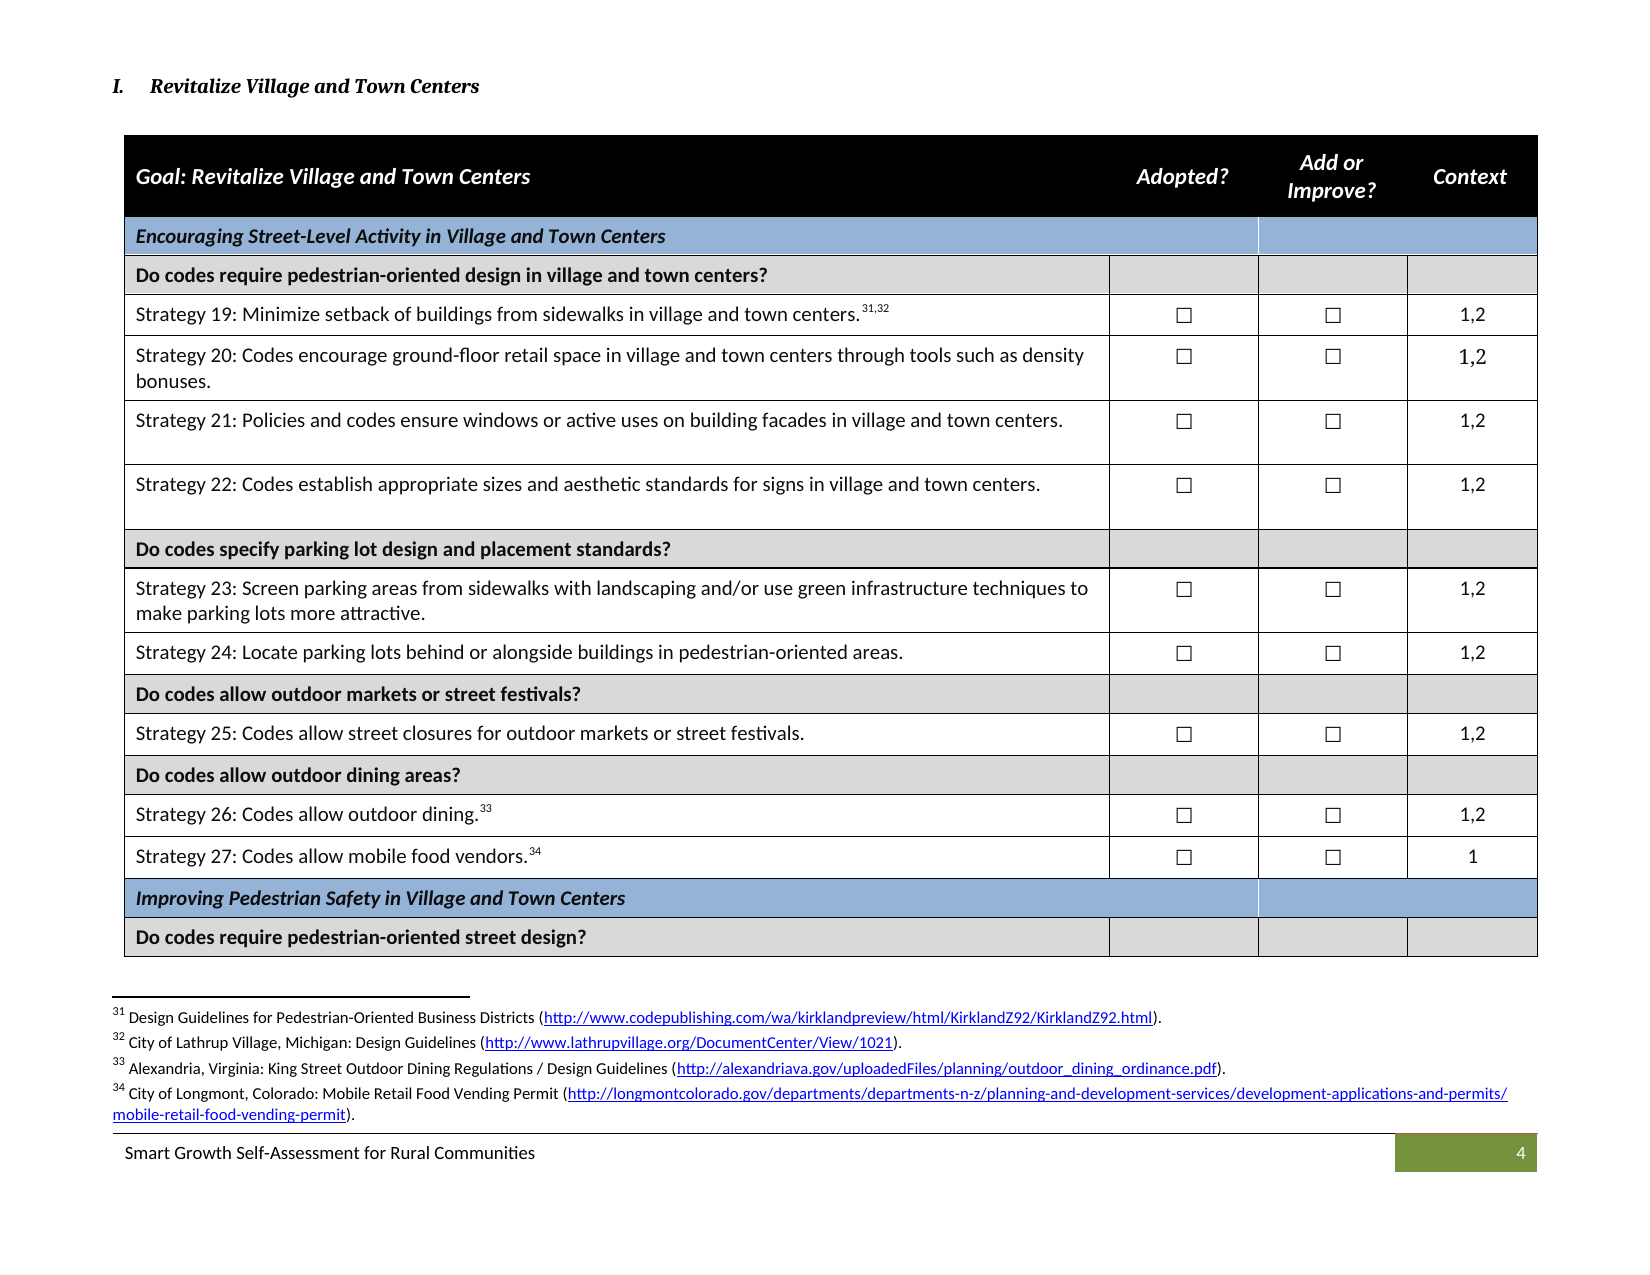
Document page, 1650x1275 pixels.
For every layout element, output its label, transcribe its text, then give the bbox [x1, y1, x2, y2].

table_cell [1259, 530, 1407, 567]
table_cell [1110, 256, 1258, 293]
table_cell Strategy 23: Screen parking areas from sidewalks with landscaping and/or use green infrastructure techniques to make parking lots more attractive. [125, 569, 1109, 632]
table_cell 1,2 [1408, 795, 1537, 836]
table_cell [1110, 530, 1258, 567]
table_cell Strategy 20: Codes encourage ground-floor retail space in village and town centers through tools such as density bonuses. [125, 336, 1109, 400]
table_cell 1,2 [1408, 633, 1537, 674]
table_cell [1407, 217, 1537, 254]
table_cell [1110, 756, 1258, 794]
table_cell Do codes specify parking lot design and placement standards? [125, 530, 1109, 567]
table_cell [1109, 879, 1258, 917]
table_cell [1259, 756, 1407, 794]
table_cell [1259, 217, 1407, 254]
table_cell [1110, 918, 1258, 956]
table_cell Do codes require pedestrian-oriented street design? [125, 918, 1109, 956]
table_cell 1,2 [1408, 714, 1537, 755]
table_cell Strategy 25: Codes allow street closures for outdoor markets or street festivals. [125, 714, 1109, 755]
table_cell [1259, 675, 1407, 713]
table_cell [1407, 879, 1537, 917]
table_cell [1408, 256, 1537, 293]
table_cell Encouraging Street-Level Activity in Village and Town Centers [125, 217, 1109, 254]
table_cell Strategy 27: Codes allow mobile food vendors. [125, 837, 1109, 878]
table_header Add or Improve? [1259, 136, 1407, 216]
table_cell 1,2 [1408, 401, 1537, 464]
table_cell [1259, 256, 1407, 293]
table_header Adopted? [1110, 136, 1258, 216]
table_cell [1408, 530, 1537, 567]
table_header Context [1408, 136, 1537, 216]
table_cell [1259, 918, 1407, 956]
table_cell Do codes require pedestrian-oriented design in village and town centers? [125, 256, 1109, 293]
table_cell 1 [1408, 837, 1537, 878]
table_cell Do codes allow outdoor dining areas? [125, 756, 1109, 794]
table_cell 1,2 [1408, 569, 1537, 632]
table_header Goal: Revitalize Village and Town Centers [125, 136, 1109, 216]
table_cell 1,2 [1408, 295, 1537, 335]
table_cell Strategy 26: Codes allow outdoor dining. [125, 795, 1109, 836]
table_cell [1110, 675, 1258, 713]
table_cell [1408, 675, 1537, 713]
table_cell Strategy 22: Codes establish appropriate sizes and aesthetic standards for signs in village and town centers. [125, 465, 1109, 528]
table_cell 1,2 [1408, 336, 1537, 400]
table_cell Strategy 19: Minimize setback of buildings from sidewalks in village and town centers., [125, 295, 1109, 335]
table_cell Strategy 24: Locate parking lots behind or alongside buildings in pedestrian-oriented areas. [125, 633, 1109, 674]
table_cell [1408, 918, 1537, 956]
table_cell [1109, 217, 1258, 254]
table_cell [1259, 879, 1407, 917]
table_cell Strategy 21: Policies and codes ensure windows or active uses on building facades in village and town centers. [125, 401, 1109, 464]
table_cell Improving Pedestrian Safety in Village and Town Centers [125, 879, 1109, 917]
table_cell 1,2 [1408, 465, 1537, 528]
table_cell [1408, 756, 1537, 794]
table_cell Do codes allow outdoor markets or street festivals? [125, 675, 1109, 713]
